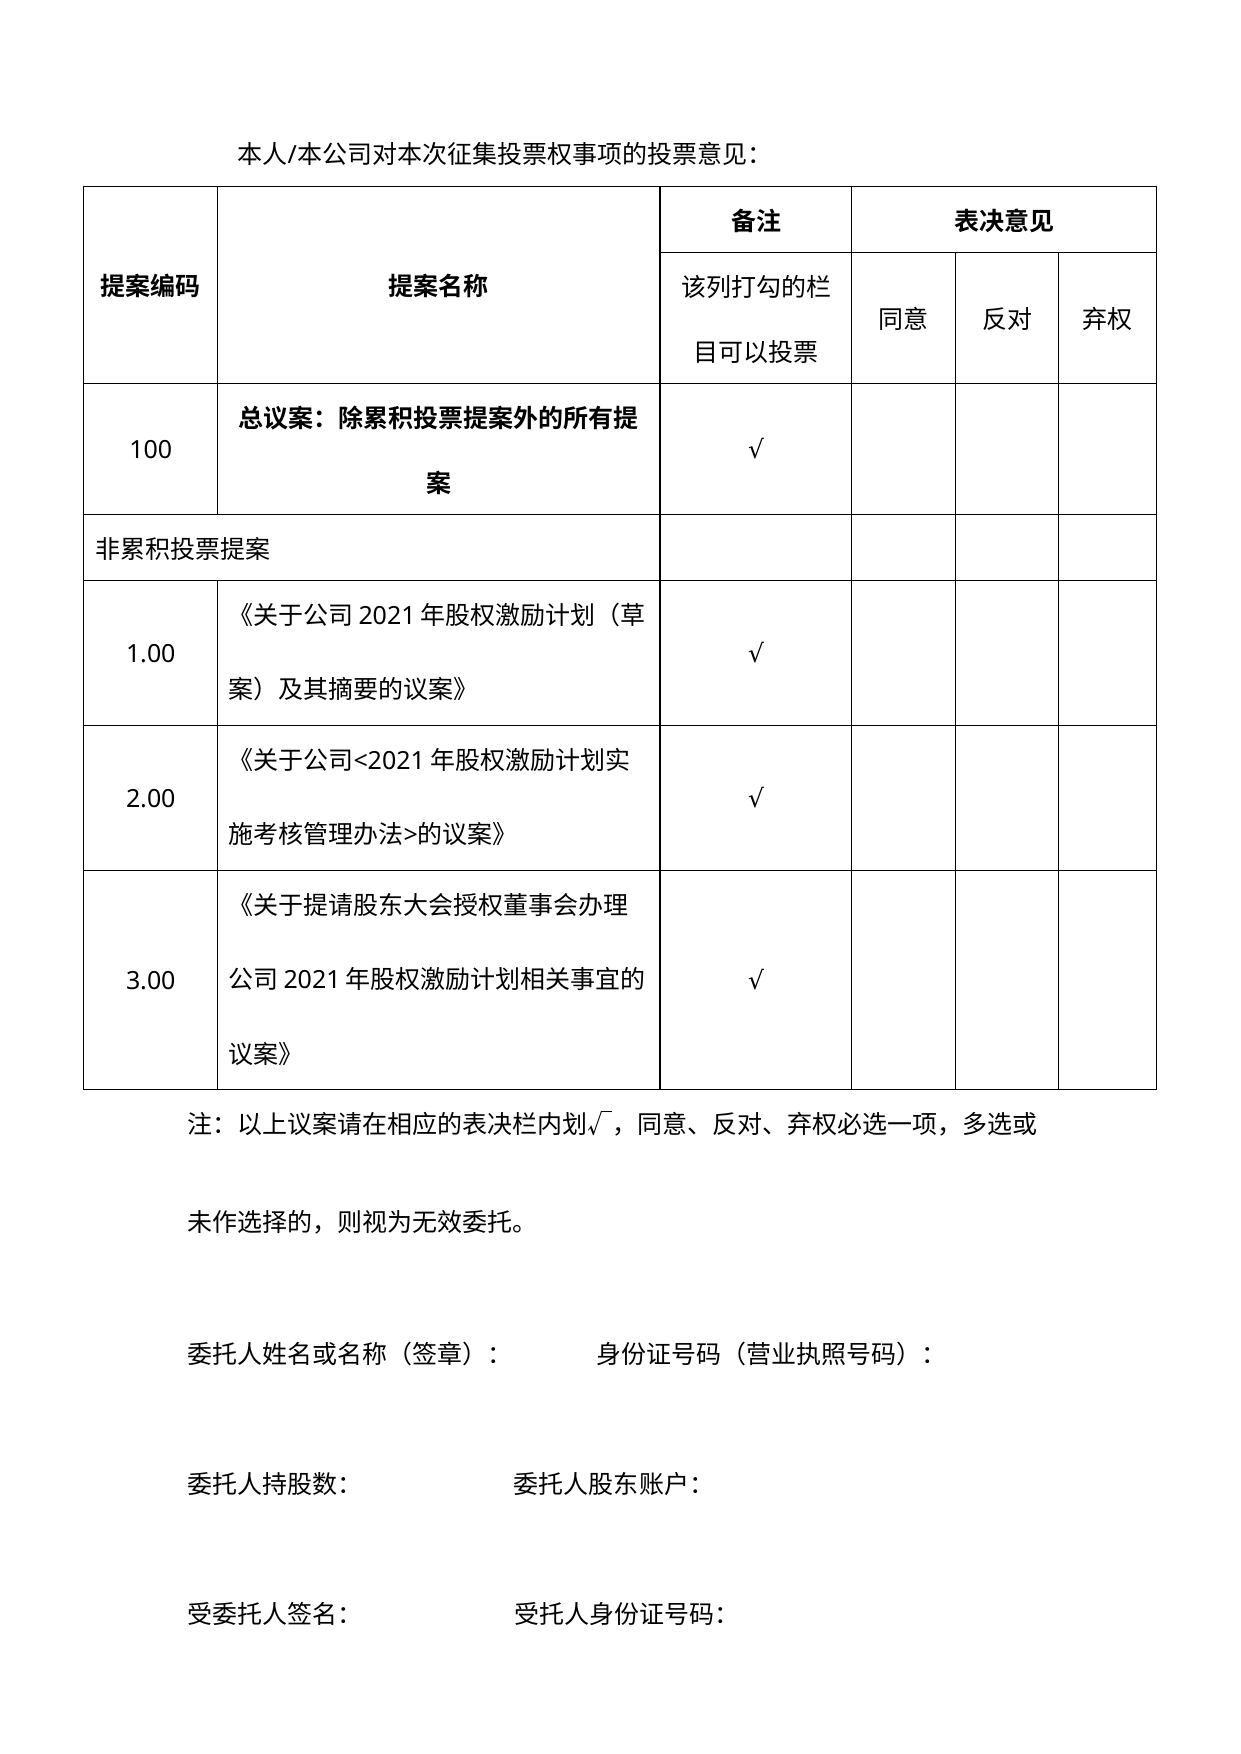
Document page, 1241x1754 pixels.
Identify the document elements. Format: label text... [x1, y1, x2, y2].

table_cell 反对 [956, 253, 1058, 383]
table_cell √ [661, 871, 851, 1089]
table_cell 该列打勾的栏目可以投票 [661, 253, 851, 383]
table_header 提案名称 [218, 187, 659, 383]
table_cell 非累积投票提案 [84, 515, 659, 580]
table_cell [956, 871, 1058, 1089]
table_cell 总议案：除累积投票提案外的所有提案 [218, 384, 659, 514]
table_cell 《关于提请股东大会授权董事会办理公司2021年股权激励计划相关事宜的议案》 [218, 871, 659, 1089]
table_cell √ [661, 384, 851, 514]
table_cell [956, 384, 1058, 514]
table_cell [956, 581, 1058, 725]
table_cell [661, 515, 851, 580]
table_cell 100 [84, 384, 217, 514]
table_header 提案编码 [84, 187, 217, 383]
table_cell 《关于公司2021年股权激励计划（草案）及其摘要的议案》 [218, 581, 659, 725]
table_cell [852, 726, 955, 870]
table_cell [1059, 515, 1156, 580]
table_cell 《关于公司<2021年股权激励计划实施考核管理办法>的议案》 [218, 726, 659, 870]
table_cell 弃权 [1059, 253, 1156, 383]
table_cell 同意 [852, 253, 955, 383]
table_cell [852, 871, 955, 1089]
table_cell [1059, 581, 1156, 725]
table_cell [956, 515, 1058, 580]
table_cell 3.00 [84, 871, 217, 1089]
table_cell [852, 581, 955, 725]
table_cell [1059, 726, 1156, 870]
table_cell √ [661, 726, 851, 870]
text 委托人姓名或名称（签章）： 身份证号码（营业执照号码）： [187, 1321, 1053, 1386]
table_cell 1.00 [84, 581, 217, 725]
table_cell [1059, 384, 1156, 514]
text 注：以上议案请在相应的表决栏内划√，同意、反对、弃权必选一项，多选或未作选择的，则视为无效委托。 [187, 1090, 1053, 1253]
table_cell 2.00 [84, 726, 217, 870]
table_cell [1059, 871, 1156, 1089]
table_cell √ [661, 581, 851, 725]
text 本人/本公司对本次征集投票权事项的投票意见： [187, 121, 1053, 186]
text 受委托人签名： 受托人身份证号码： [187, 1581, 1053, 1646]
text 委托人持股数： 委托人股东账户： [187, 1451, 1053, 1516]
table_cell [852, 384, 955, 514]
table_cell [956, 726, 1058, 870]
table_cell [852, 515, 955, 580]
table_header 备注 [661, 187, 851, 252]
table_header 表决意见 [852, 187, 1156, 252]
